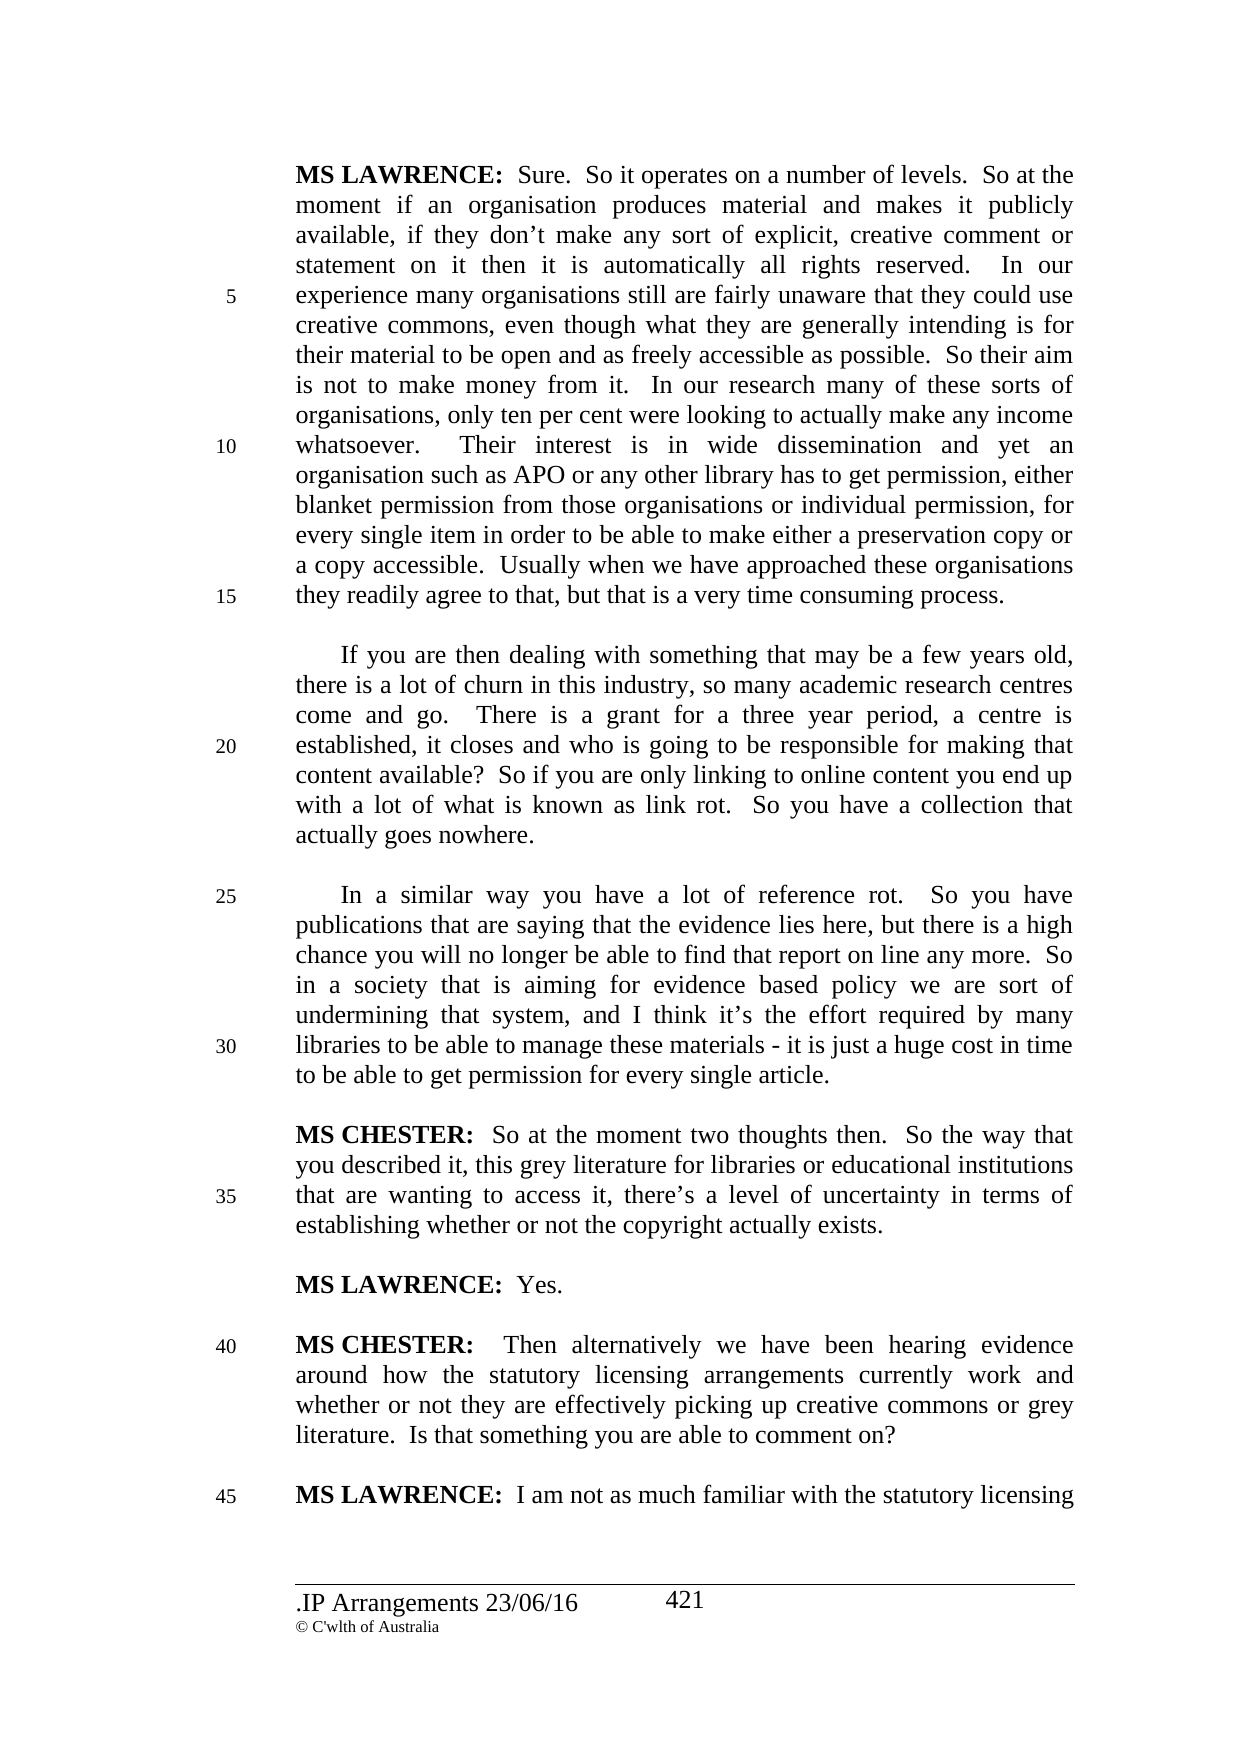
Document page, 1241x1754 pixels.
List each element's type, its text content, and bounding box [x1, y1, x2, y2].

text MS LAWRENCE: Sure. So it operates on a number of levels. So at the moment if an organisation produces material and makes it publicly available, if they don’t make any sort of explicit, creative comment or statement on it then it is automatically all rights reserved. In our experience many organisations still are fairly unaware that they could use creative commons, even though what they are generally intending is for their material to be open and as freely accessible as possible. So their aim is not to make money from it. In our research many of these sorts of organisations, only ten per cent were looking to actually make any income whatsoever. Their interest is in wide dissemination and yet an organisation such as APO or any other library has to get permission, either blanket permission from those organisations or individual permission, for every single item in order to be able to make either a preservation copy or a copy accessible. Usually when we have approached these organisations they readily agree to that, but that is a very time consuming process. [295, 159, 1075, 609]
text MS CHESTER: Then alternatively we have been hearing evidence around how the statutory licensing arrangements currently work and whether or not they are effectively picking up creative commons or grey literature. Is that something you are able to comment on? [295, 1329, 1075, 1449]
text MS LAWRENCE: Yes. [295, 1269, 1075, 1299]
text If you are then dealing with something that may be a few years old, there is a lot of churn in this industry, so many academic research centres come and go. There is a grant for a three year period, a centre is established, it closes and who is going to be responsible for making that content available? So if you are only linking to online content you end up with a lot of what is known as link rot. So you have a collection that actually goes nowhere. [295, 639, 1075, 849]
text MS CHESTER: So at the moment two thoughts then. So the way that you described it, this grey literature for libraries or educational institutions that are wanting to access it, there’s a level of uncertainty in terms of establishing whether or not the copyright actually exists. [295, 1119, 1075, 1239]
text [295, 1479, 1075, 1509]
text In a similar way you have a lot of reference rot. So you have publications that are saying that the evidence lies here, but there is a high chance you will no longer be able to find that report on line any more. So in a society that is aiming for evidence based policy we are sort of undermining that system, and I think it’s the effort required by many libraries to be able to manage these materials - it is just a huge cost in time to be able to get permission for every single article. [295, 879, 1075, 1089]
